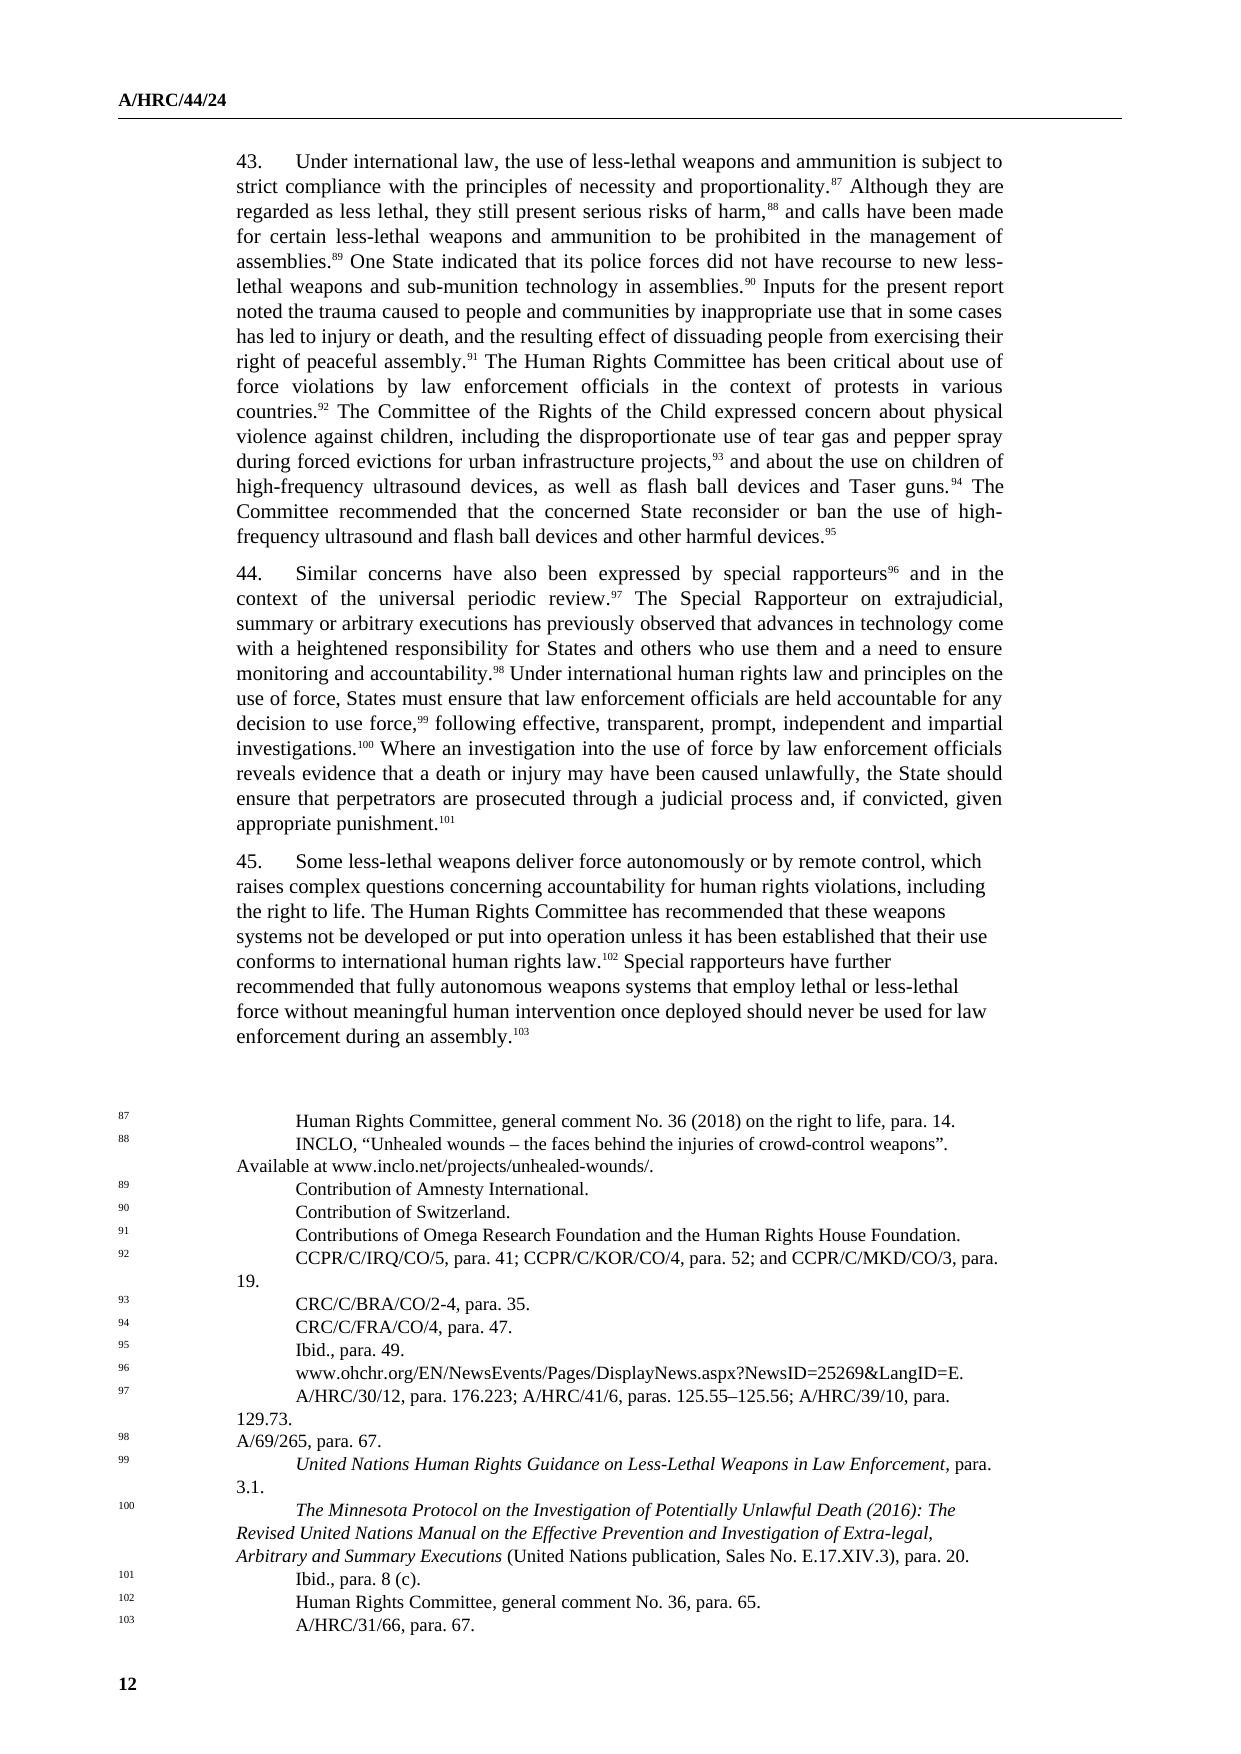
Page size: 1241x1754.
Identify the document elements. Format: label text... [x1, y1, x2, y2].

text 43. Under international law, the use of less-lethal weapons and ammunition is subject to strict compliance with the principles of necessity and proportionality. Although they are regarded as less lethal, they still present serious risks of harm, and calls have been made for certain less-lethal weapons and ammunition to be prohibited in the management of assemblies. One State indicated that its police forces did not have recourse to new less-lethal weapons and sub-munition technology in assemblies. Inputs for the present report noted the trauma caused to people and communities by inappropriate use that in some cases has led to injury or death, and the resulting effect of dissuading people from exercising their right of peaceful assembly. The Human Rights Committee has been critical about use of force violations by law enforcement officials in the context of protests in various countries. The Committee of the Rights of the Child expressed concern about physical violence against children, including the disproportionate use of tear gas and pepper spray during forced evictions for urban infrastructure projects, and about the use on children of high-frequency ultrasound devices, as well as flash ball devices and Taser guns. The Committee recommended that the concerned State reconsider or ban the use of high-frequency ultrasound and flash ball devices and other harmful devices. [236, 148, 1004, 548]
text 44. Similar concerns have also been expressed by special rapporteurs and in the context of the universal periodic review. The Special Rapporteur on extrajudicial, summary or arbitrary executions has previously observed that advances in technology come with a heightened responsibility for States and others who use them and a need to ensure monitoring and accountability. Under international human rights law and principles on the use of force, States must ensure that law enforcement officials are held accountable for any decision to use force, following effective, transparent, prompt, independent and impartial investigations. Where an investigation into the use of force by law enforcement officials reveals evidence that a death or injury may have been caused unlawfully, the State should ensure that perpetrators are prosecuted through a judicial process and, if convicted, given appropriate punishment. [236, 560, 1004, 835]
text 45. Some less-lethal weapons deliver force autonomously or by remote control, which raises complex questions concerning accountability for human rights violations, including the right to life. The Human Rights Committee has recommended that these weapons systems not be developed or put into operation unless it has been established that their use conforms to international human rights law. Special rapporteurs have further recommended that fully autonomous weapons systems that employ lethal or less-lethal force without meaningful human intervention once deployed should never be used for law enforcement during an assembly. [236, 848, 1004, 1048]
